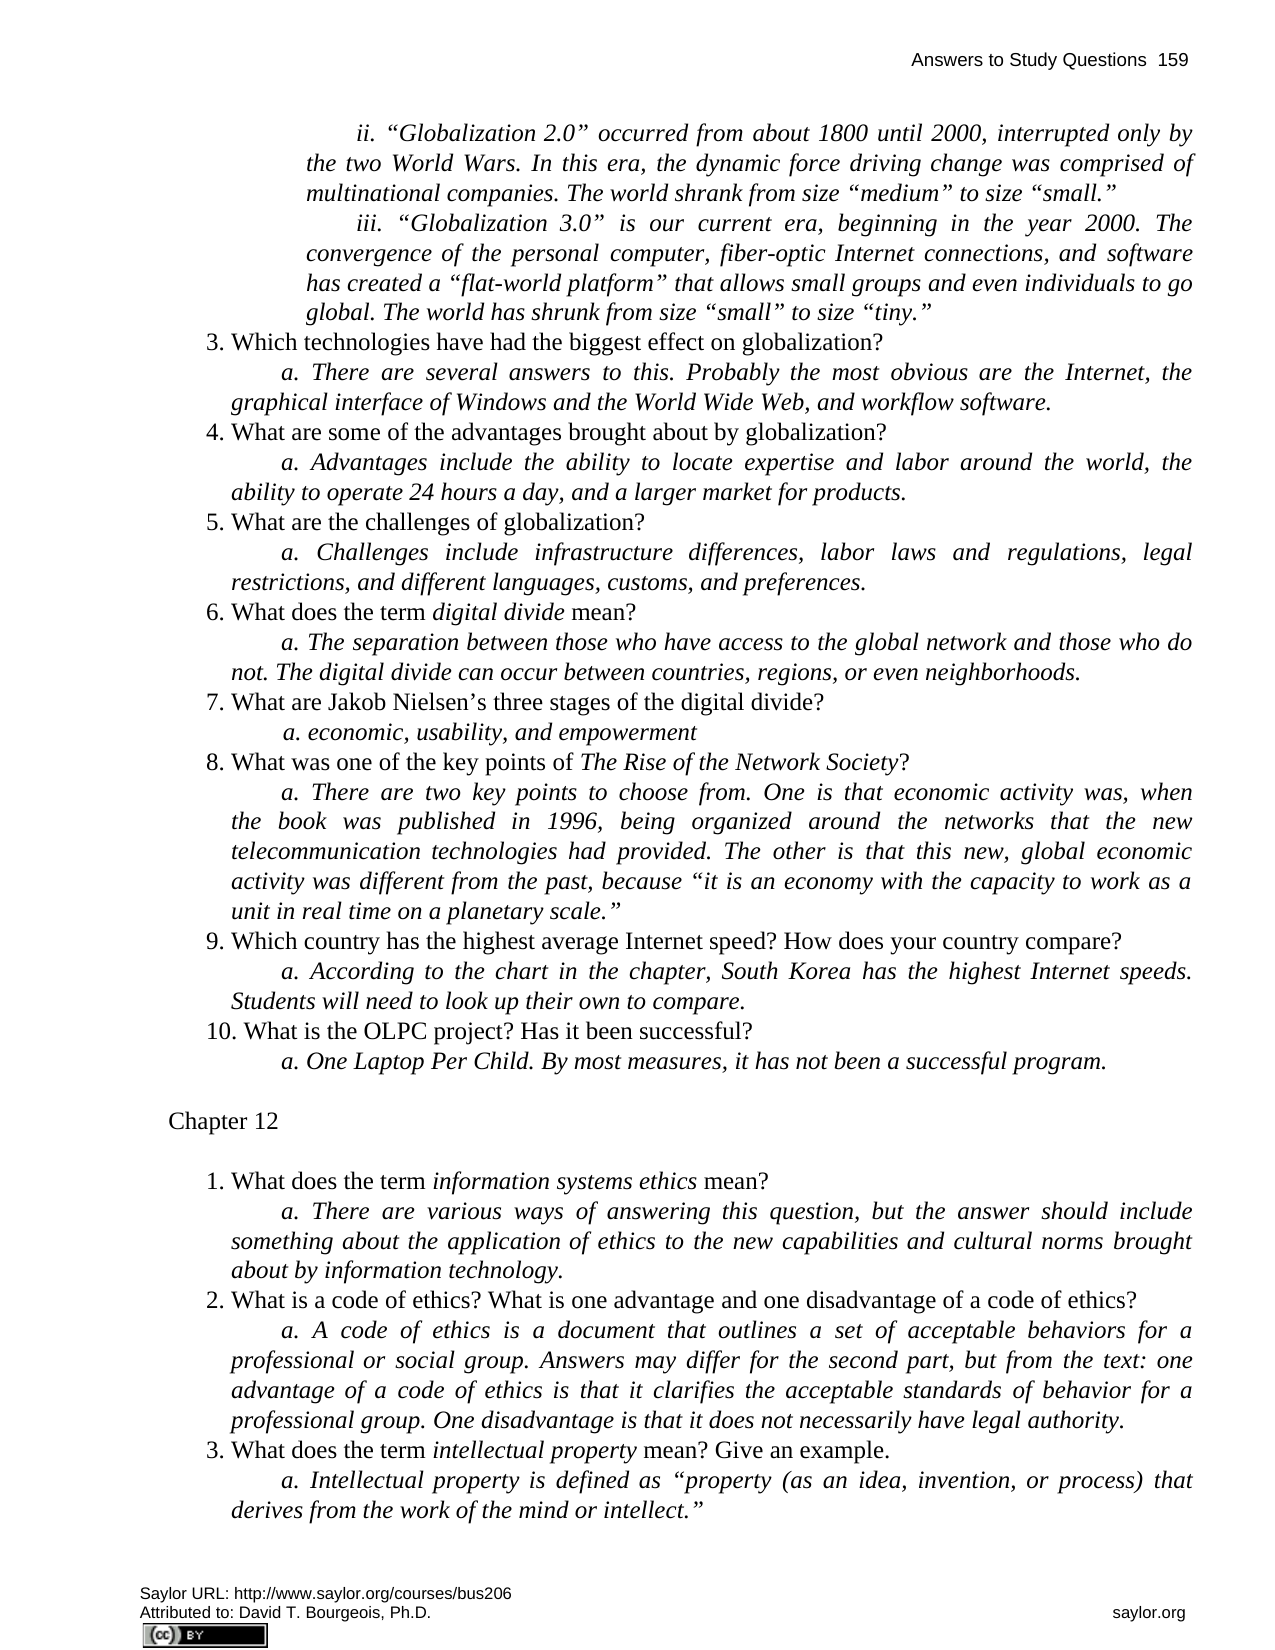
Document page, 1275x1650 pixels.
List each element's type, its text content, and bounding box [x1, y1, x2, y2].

text Answers to Study Questions 159 [139, 48, 1188, 69]
text a. Intellectual property is defined as “property (as an idea, invention, or process) that derives from the work of the mind or intellect.” [231, 1465, 1193, 1524]
text 3. Which technologies have had the biggest effect on globalization? [206, 327, 1200, 356]
text 9. Which country has the highest average Internet speed? How does your country compare? [206, 926, 1200, 955]
text 7. What are Jakob Nielsen’s three stages of the digital divide? [206, 687, 1200, 715]
text iii. “Globalization 3.0” is our current era, beginning in the year 2000. The convergence of the personal computer, fiber-optic Internet connections, and software has created a “flat-world platform” that allows small groups and even individuals to go global. The world has shrunk from size “small” to size “tiny.” [306, 208, 1193, 326]
text a. There are various ways of answering this question, but the answer should include something about the application of ethics to the new capabilities and cultural norms brought about by information technology. [231, 1196, 1193, 1284]
text a. Advantages include the ability to locate expertise and labor around the world, the ability to operate 24 hours a day, and a larger market for products. [231, 447, 1193, 506]
text ii. “Globalization 2.0” occurred from about 1800 until 2000, interrupted only by the two World Wars. In this era, the dynamic force driving change was comprised of multinational companies. The world shrank from size “medium” to size “small.” [306, 118, 1193, 207]
text a. Challenges include infrastructure differences, labor laws and regulations, legal restrictions, and different languages, customs, and preferences. [231, 537, 1193, 596]
text a. According to the chart in the chapter, South Korea has the highest Internet speeds. Students will need to look up their own to compare. [231, 956, 1193, 1015]
text 2. What is a code of ethics? What is one advantage and one disadvantage of a code of ethics? [206, 1286, 1200, 1314]
text 3. What does the term intellectual property mean? Give an example. [206, 1435, 1200, 1464]
text a. There are several answers to this. Probably the most obvious are the Internet, the graphical interface of Windows and the World Wide Web, and workflow software. [231, 357, 1193, 416]
text a. There are two key points to choose from. One is that economic activity was, when the book was published in 1996, being organized around the networks that the new telecommunication technologies had provided. The other is that this new, global economic activity was different from the past, because “it is an economy with the capacity to work as a unit in real time on a planetary scale.” [231, 777, 1193, 925]
text 8. What was one of the key points of The Rise of the Network Society? [206, 747, 1200, 775]
picture [142, 1623, 268, 1648]
text a. The separation between those who have access to the global network and those who do not. The digital divide can occur between countries, regions, or even neighborhoods. [231, 627, 1193, 685]
text Chapter 12 [168, 1106, 1200, 1134]
text 5. What are the challenges of globalization? [206, 507, 1200, 536]
text 6. What does the term digital divide mean? [206, 597, 1200, 626]
text 10. What is the OLPC project? Has it been successful? [206, 1016, 1200, 1044]
text 1. What does the term information systems ethics mean? [206, 1166, 1200, 1194]
text a. A code of ethics is a document that outlines a set of acceptable behaviors for a professional or social group. Answers may differ for the second part, but from the text: one advantage of a code of ethics is that it clarifies the acceptable standards of behavior for a professional group. One disadvantage is that it does not necessarily have legal authority. [231, 1316, 1193, 1434]
text a. economic, usability, and empowerment [277, 717, 702, 745]
text a. One Laptop Per Child. By most measures, it has not been a successful program. [281, 1046, 1200, 1074]
text 4. What are some of the advantages brought about by globalization? [206, 417, 1200, 446]
